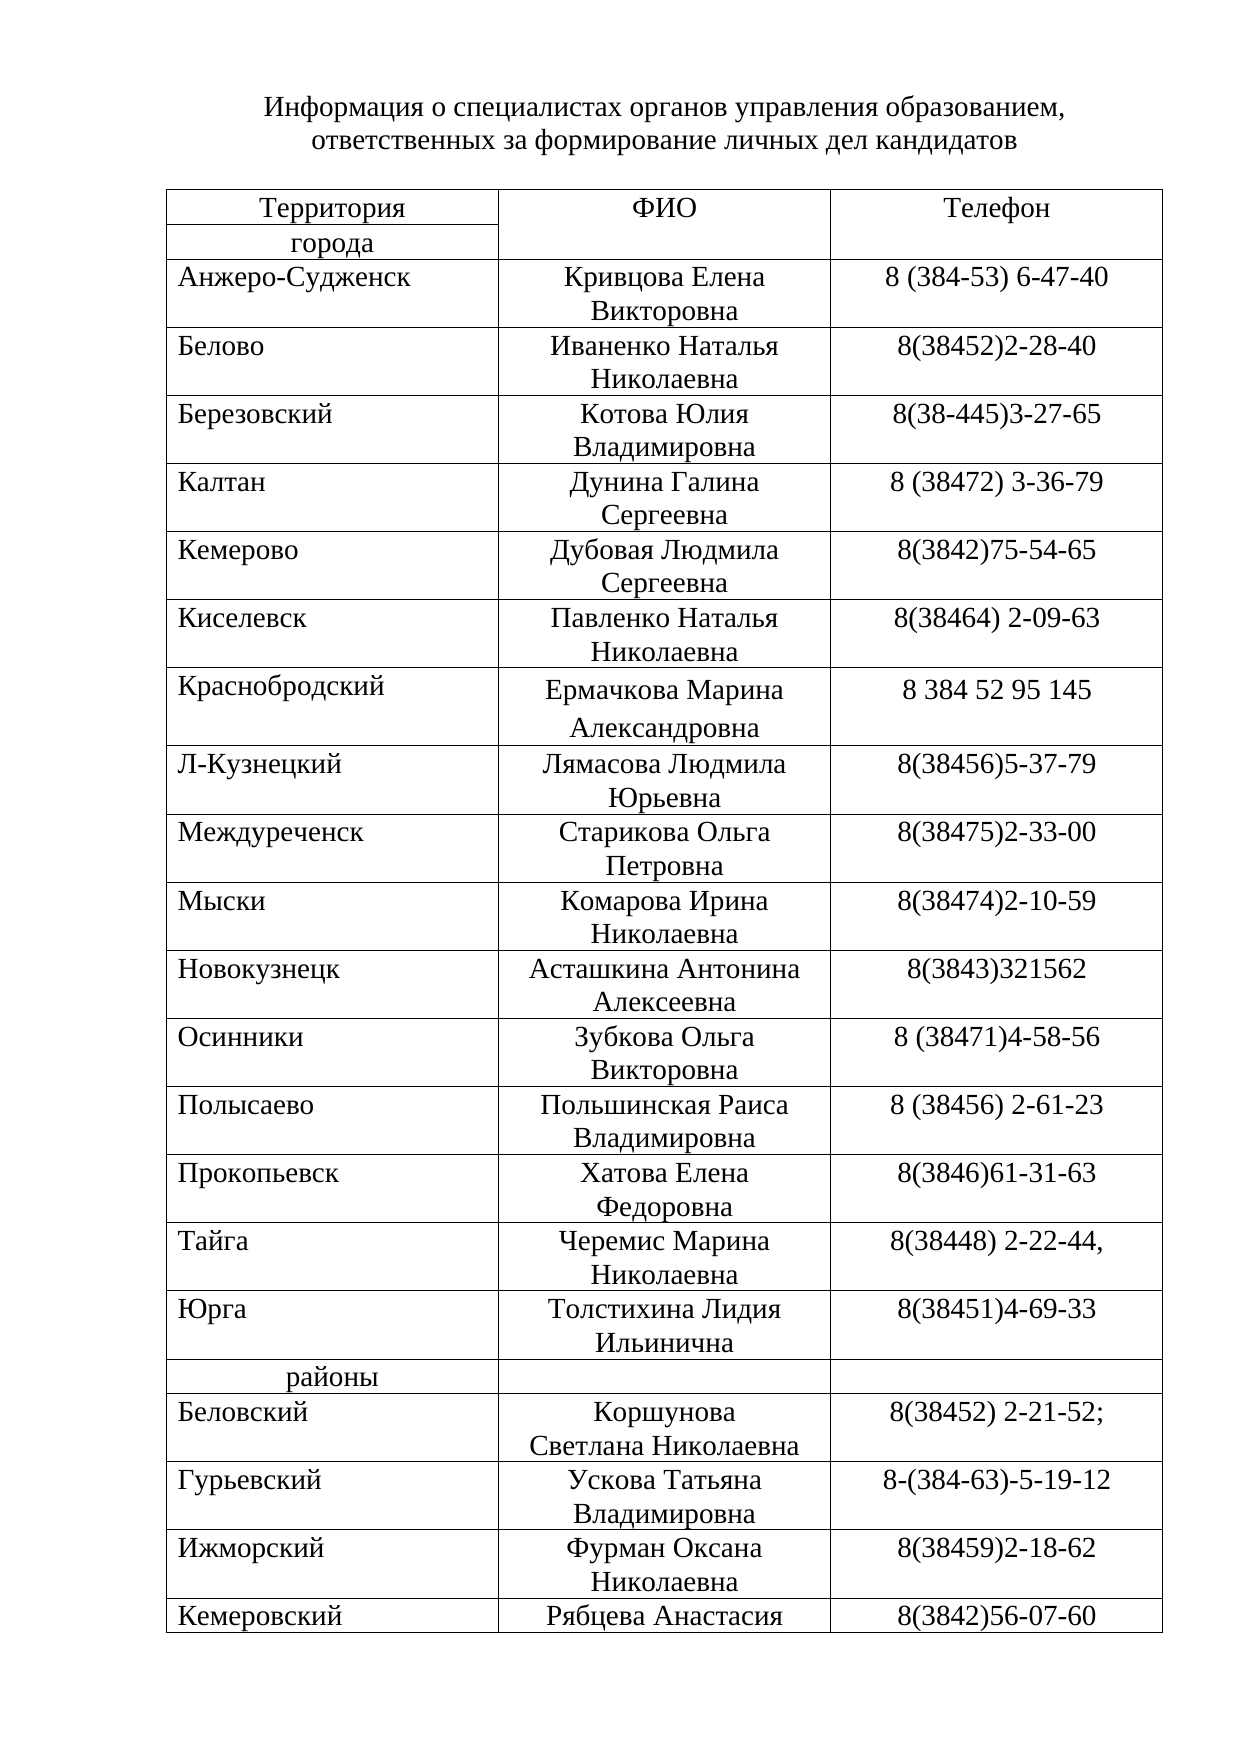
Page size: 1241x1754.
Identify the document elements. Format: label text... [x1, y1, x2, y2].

table_cell 8(38459)2-18-62 [831, 1530, 1162, 1597]
table_cell Киселевск [167, 600, 498, 667]
table_cell районы [167, 1360, 498, 1393]
table_cell 8(38-445)3-27-65 [831, 396, 1162, 463]
table_cell 8 (38471)4-58-56 [831, 1019, 1162, 1086]
table_cell Междуреченск [167, 815, 498, 882]
table_cell Полысаево [167, 1087, 498, 1154]
table_cell Юрга [167, 1291, 498, 1358]
table_cell Осинники [167, 1019, 498, 1086]
table_cell Кемерово [167, 532, 498, 599]
table_cell 8 (38456) 2-61-23 [831, 1087, 1162, 1154]
table_cell Л-Кузнецкий [167, 746, 498, 813]
table_cell Краснобродский [167, 668, 498, 745]
table_cell [499, 1360, 830, 1393]
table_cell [499, 1599, 830, 1632]
table_cell 8 (384-53) 6-47-40 [831, 260, 1162, 327]
table_cell Фурман Оксана Николаевна [499, 1530, 830, 1597]
table_cell 8(38456)5-37-79 [831, 746, 1162, 813]
table_cell 8(38448) 2-22-44, [831, 1223, 1162, 1290]
table_cell Асташкина Антонина Алексеевна [499, 951, 830, 1018]
table_cell Ермачкова Марина Александровна [499, 668, 830, 745]
table_cell Мыски [167, 883, 498, 950]
table_cell Хатова Елена Федоровна [499, 1155, 830, 1222]
table_cell 8 384 52 95 145 [831, 668, 1162, 745]
table_header ФИО [499, 190, 830, 258]
table_cell Старикова Ольга Петровна [499, 815, 830, 882]
table_cell Комарова Ирина Николаевна [499, 883, 830, 950]
table_cell Тайга [167, 1223, 498, 1290]
table_cell 8 (38472) 3-36-79 [831, 464, 1162, 531]
table_cell Толстихина Лидия Ильинична [499, 1291, 830, 1358]
table_cell 8(3842)75-54-65 [831, 532, 1162, 599]
table_cell города [167, 225, 498, 258]
table_cell Иваненко Наталья Николаевна [499, 328, 830, 395]
table_cell Ускова Татьяна Владимировна [499, 1462, 830, 1529]
table_cell Ижморский [167, 1530, 498, 1597]
table_cell 8(38474)2-10-59 [831, 883, 1162, 950]
table_cell Гурьевский [167, 1462, 498, 1529]
table_cell 8(38475)2-33-00 [831, 815, 1162, 882]
table_cell Березовский [167, 396, 498, 463]
table_cell 8(38452) 2-21-52; [831, 1394, 1162, 1461]
table_cell Польшинская Раиса Владимировна [499, 1087, 830, 1154]
table_cell Кемеровский [167, 1599, 498, 1632]
table_header Территория [167, 190, 498, 224]
table_cell Анжеро-Судженск [167, 260, 498, 327]
table_cell 8(38452)2-28-40 [831, 328, 1162, 395]
table_cell [831, 1360, 1162, 1393]
table_cell 8-(384-63)-5-19-12 [831, 1462, 1162, 1529]
table_cell 8(38451)4-69-33 [831, 1291, 1162, 1358]
table_cell Дубовая Людмила Сергеевна [499, 532, 830, 599]
table_cell 8(3843)321562 [831, 951, 1162, 1018]
table_cell Белово [167, 328, 498, 395]
table_cell 8(3846)61-31-63 [831, 1155, 1162, 1222]
table_header Телефон [831, 190, 1162, 258]
text Информация о специалистах органов управления образованием, ответственных за формирование личных дел кандидатов [177, 89, 1152, 156]
table_cell Зубкова Ольга Викторовна [499, 1019, 830, 1086]
table_cell 8(38464) 2-09-63 [831, 600, 1162, 667]
table_cell 8(3842)56-07-60 [831, 1599, 1162, 1632]
table_cell Лямасова Людмила Юрьевна [499, 746, 830, 813]
table_cell Дунина Галина Сергеевна [499, 464, 830, 531]
table_cell Котова Юлия Владимировна [499, 396, 830, 463]
table_cell Черемис Марина Николаевна [499, 1223, 830, 1290]
table_cell Кривцова Елена Викторовна [499, 260, 830, 327]
table_cell Прокопьевск [167, 1155, 498, 1222]
table_cell Коршунова Светлана Николаевна [499, 1394, 830, 1461]
table_cell Павленко Наталья Николаевна [499, 600, 830, 667]
table_cell Новокузнецк [167, 951, 498, 1018]
table_cell Калтан [167, 464, 498, 531]
table_cell Беловский [167, 1394, 498, 1461]
